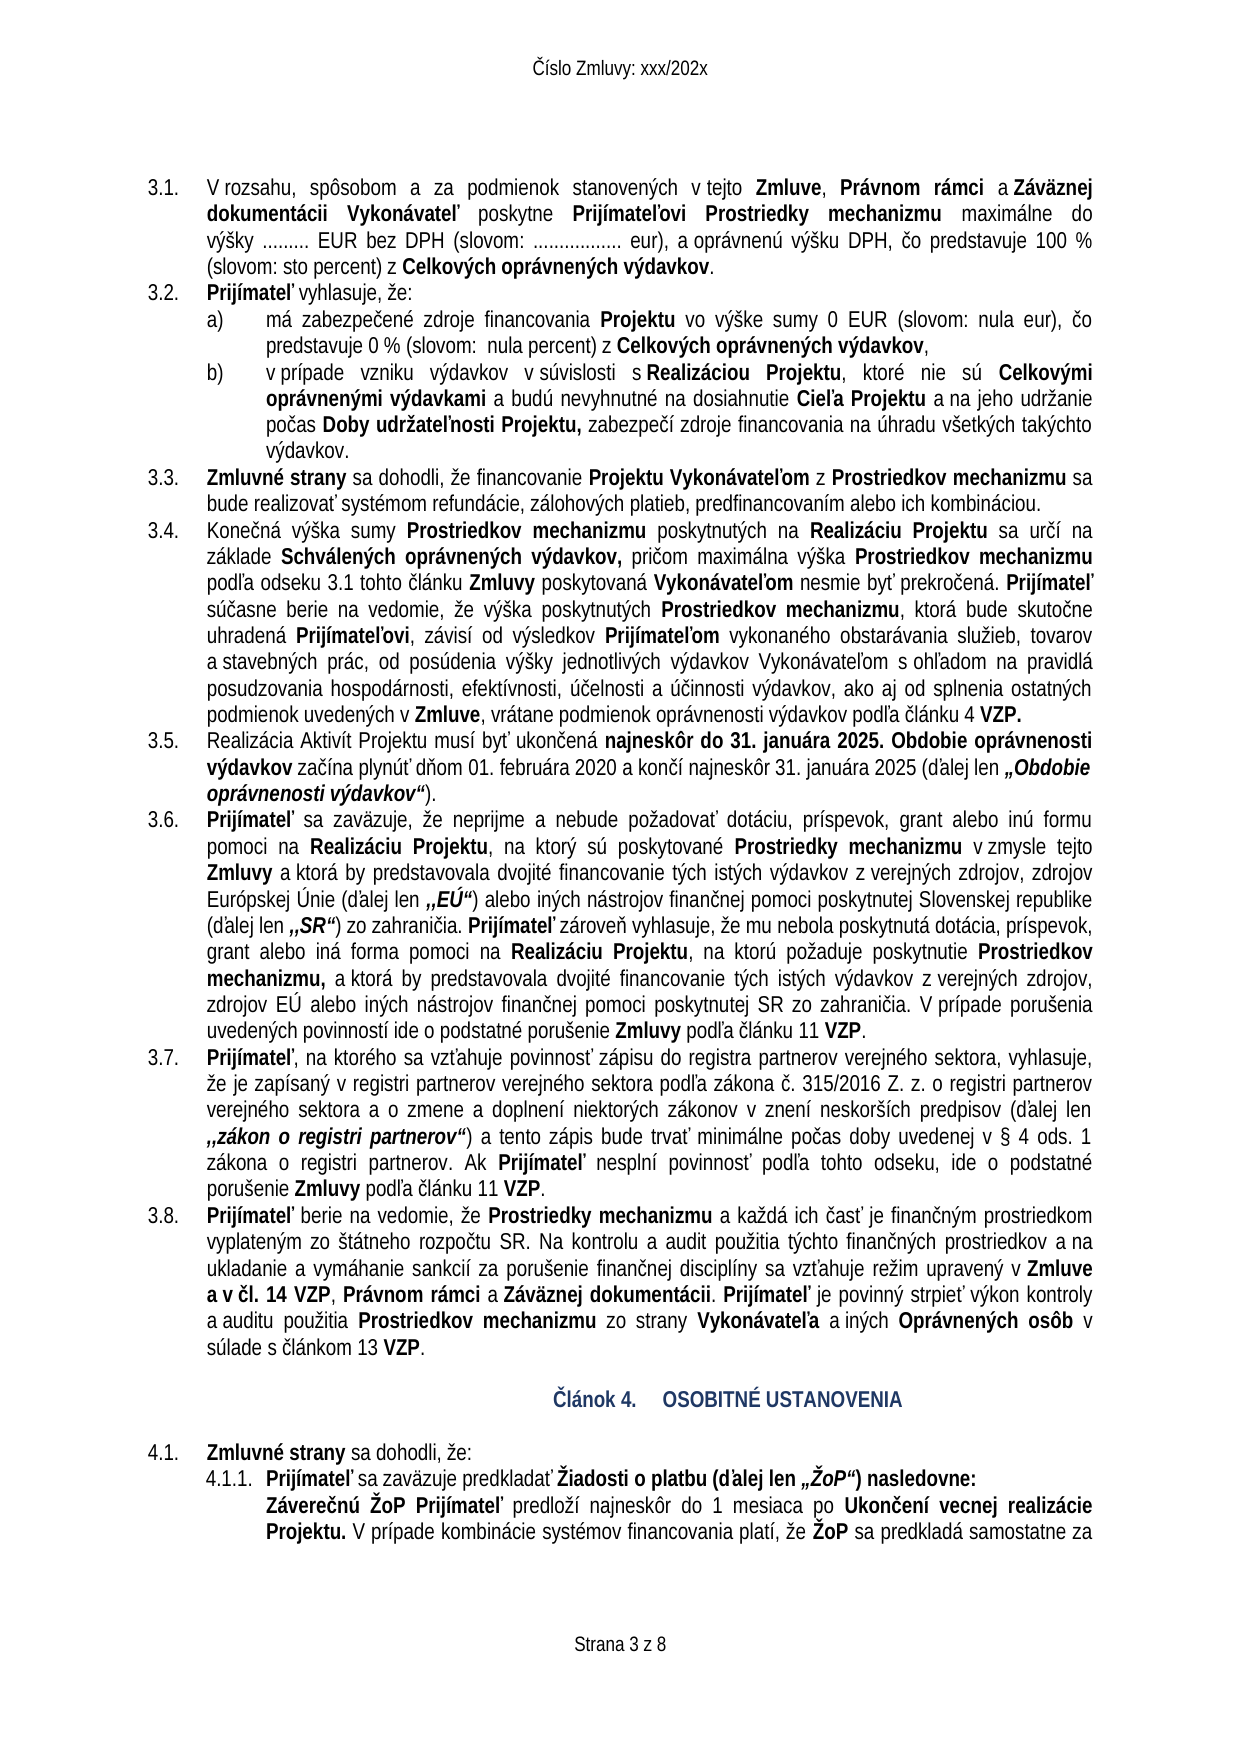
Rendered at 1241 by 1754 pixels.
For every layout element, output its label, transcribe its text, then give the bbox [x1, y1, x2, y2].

list Realizácia Aktivít Projektu musí byť ukončená najneskôr do 31. januára 2025. Obdobie oprávnenosti výdavkov začína plynúť dňom 01. februára 2020 a končí najneskôr 31. januára 2025 (ďalej len „Obdobie oprávnenosti výdavkov“). [148, 727, 1093, 806]
list Zmluvné strany sa dohodli, že: [148, 1439, 1093, 1465]
list Konečná výška sumy Prostriedkov mechanizmu poskytnutých na Realizáciu Projektu sa určí na základe Schválených oprávnených výdavkov, pričom maximálna výška Prostriedkov mechanizmu podľa odseku 3.1 tohto článku Zmluvy poskytovaná Vykonávateľom nesmie byť prekročená. Prijímateľ súčasne berie na vedomie, že výška poskytnutých Prostriedkov mechanizmu, ktorá bude skutočne uhradená Prijímateľovi, závisí od výsledkov Prijímateľom vykonaného obstarávania služieb, tovarov a stavebných prác, od posúdenia výšky jednotlivých výdavkov Vykonávateľom s ohľadom na pravidlá posudzovania hospodárnosti, efektívnosti, účelnosti a účinnosti výdavkov, ako aj od splnenia ostatných podmienok uvedených v Zmluve, vrátane podmienok oprávnenosti výdavkov podľa článku 4 VZP. [148, 517, 1093, 727]
list v prípade vzniku výdavkov v súvislosti s Realizáciou Projektu, ktoré nie sú Celkovými oprávnenými výdavkami a budú nevyhnutné na dosiahnutie Cieľa Projektu a na jeho udržanie počas Doby udržateľnosti Projektu, zabezpečí zdroje financovania na úhradu všetkých takýchto výdavkov. [207, 358, 1093, 464]
list Prijímateľ, na ktorého sa vzťahuje povinnosť zápisu do registra partnerov verejného sektora, vyhlasuje, že je zapísaný v registri partnerov verejného sektora podľa zákona č. 315/2016 Z. z. o registri partnerov verejného sektora a o zmene a doplnení niektorých zákonov v znení neskorších predpisov (ďalej len ,,zákon o registri partnerov“) a tento zápis bude trvať minimálne počas doby uvedenej v § 4 ods. 1 zákona o registri partnerov. Ak Prijímateľ nesplní povinnosť podľa tohto odseku, ide o podstatné porušenie Zmluvy podľa článku 11 VZP. [148, 1044, 1093, 1202]
list Prijímateľ berie na vedomie, že Prostriedky mechanizmu a každá ich časť je finančným prostriedkom vyplateným zo štátneho rozpočtu SR. Na kontrolu a audit použitia týchto finančných prostriedkov a na ukladanie a vymáhanie sankcií za porušenie finančnej disciplíny sa vzťahuje režim upravený v Zmluve a v čl. 14 VZP, Právnom rámci a Záväznej dokumentácii. Prijímateľ je povinný strpieť výkon kontroly a auditu použitia Prostriedkov mechanizmu zo strany Vykonávateľa a iných Oprávnených osôb v súlade s článkom 13 VZP. [148, 1202, 1093, 1360]
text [266, 1492, 1093, 1544]
list Osobitné ustanovenia [413, 1386, 1093, 1413]
list Zmluvné strany sa dohodli, že financovanie Projektu Vykonávateľom z Prostriedkov mechanizmu sa bude realizovať . systémom refundácie, zálohových platieb, predfinancovaním alebo ich kombináciou. [148, 464, 1093, 517]
list Prijímateľ sa zaväzuje predkladať Žiadosti o platbu (ďalej len „ŽoP“) nasledovne: [206, 1465, 1093, 1492]
list má zabezpečené zdroje financovania Projektu vo výške sumy 0 EUR (slovom: nula eur), čo predstavuje 0 % (slovom: nula percent) z Celkových oprávnených výdavkov, [207, 306, 1093, 358]
list V rozsahu, spôsobom a za podmienok stanovených v tejto Zmluve, Právnom rámci a Záväznej dokumentácii Vykonávateľ poskytne Prijímateľovi Prostriedky mechanizmu maximálne do výšky ......... EUR bez DPH (slovom: ................. eur), a oprávnenú výšku DPH, čo predstavuje 100 % (slovom: sto percent) z Celkových oprávnených výdavkov. [148, 174, 1093, 279]
list Prijímateľ sa zaväzuje, že neprijme a nebude požadovať dotáciu, príspevok, grant alebo inú formu pomoci na Realizáciu Projektu, na ktorý sú poskytované Prostriedky mechanizmu v zmysle tejto Zmluvy a ktorá by predstavovala dvojité financovanie tých istých výdavkov z verejných zdrojov, zdrojov Európskej Únie (ďalej len ,,EÚ“) alebo iných nástrojov finančnej pomoci poskytnutej Slovenskej republike (ďalej len ,,SR“) zo zahraničia. Prijímateľ zároveň vyhlasuje, že mu nebola poskytnutá dotácia, príspevok, grant alebo iná forma pomoci na Realizáciu Projektu, na ktorú požaduje poskytnutie Prostriedkov mechanizmu, a ktorá by predstavovala dvojité financovanie tých istých výdavkov z verejných zdrojov, zdrojov EÚ alebo iných nástrojov finančnej pomoci poskytnutej SR zo zahraničia. V prípade porušenia uvedených povinností ide o podstatné porušenie Zmluvy podľa článku 11 VZP. [148, 806, 1093, 1044]
list Prijímateľ vyhlasuje, že: [148, 279, 1093, 306]
